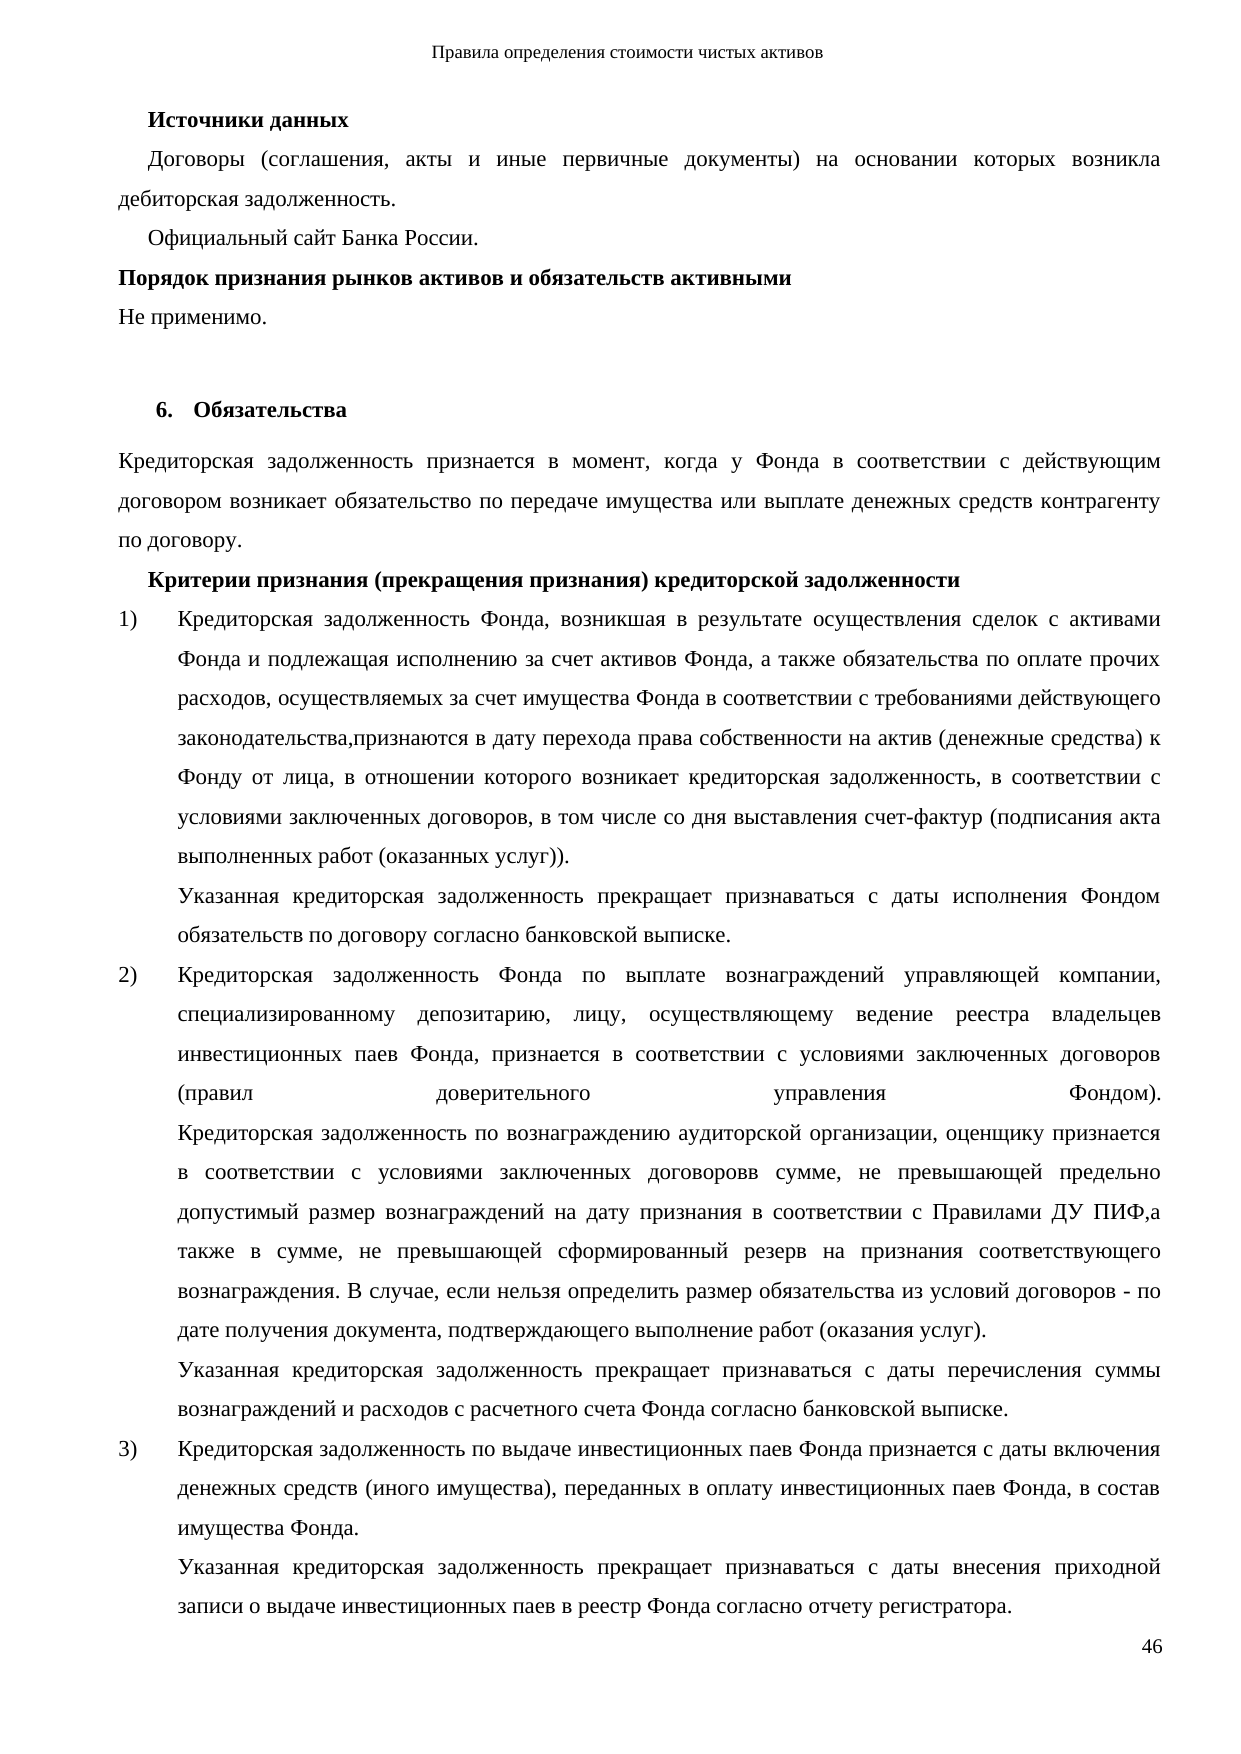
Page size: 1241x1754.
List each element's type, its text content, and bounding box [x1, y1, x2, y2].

text Кредиторская задолженность признается в момент, когда у Фонда в соответствии с действующим договором возникает обязательство по передаче имущества или выплате денежных средств контрагенту по договору. [118, 448, 1162, 553]
subtitle Обязательства [156, 396, 1162, 422]
subtitle Указанная кредиторская задолженность прекращает признаваться с даты исполнения Фондом обязательств по договору согласно банковской выписке. [177, 882, 1162, 948]
title Критерии признания (прекращения признания) кредиторской задолженности [118, 566, 1162, 592]
subtitle Кредиторская задолженность Фонда по выплате вознаграждений управляющей компании, специализированному депозитарию, лицу, осуществляющему ведение реестра владельцев инвестиционных паев Фонда, признается в соответствии с условиями заключенных договоров (правил доверительного управления Фондом). Кредиторская задолженность по вознаграждению аудиторской организации, оценщику признается в соответствии с условиями заключенных договоровв сумме, не превышающей предельно допустимый размер вознаграждений на дату признания в соответствии с Правилами ДУ ПИФ,а также в сумме, не превышающей сформированный резерв на признания соответствующего вознаграждения. В случае, если нельзя определить размер обязательства из условий договоров - по дате получения документа, подтверждающего выполнение работ (оказания услуг). [118, 961, 1162, 1342]
title Порядок признания рынков активов и обязательств активными [118, 264, 1162, 290]
title Источники данных [118, 106, 1162, 132]
text Указанная кредиторская задолженность прекращает признаваться с даты внесения приходной записи о выдаче инвестиционных паев в реестр Фонда согласно отчету регистратора. [177, 1553, 1162, 1619]
title Официальный сайт Банка России. [118, 224, 1162, 251]
subtitle Указанная кредиторская задолженность прекращает признаваться с даты перечисления суммы вознаграждений и расходов с расчетного счета Фонда согласно банковской выписке. [177, 1356, 1162, 1421]
title Договоры (соглашения, акты и иные первичные документы) на основании которых возникла дебиторская задолженность. [118, 146, 1162, 211]
subtitle Кредиторская задолженность Фонда, возникшая в результате осуществления сделок с активами Фонда и подлежащая исполнению за счет активов Фонда, а также обязательства по оплате прочих расходов, осуществляемых за счет имущества Фонда в соответствии с требованиями действующего законодательства,признаются в дату перехода права собственности на актив (денежные средства) к Фонду от лица, в отношении которого возникает кредиторская задолженность, в соответствии с условиями заключенных договоров, в том числе со дня выставления счет-фактур (подписания акта выполненных работ (оказанных услуг)). [118, 606, 1162, 869]
text Не применимо. [118, 303, 1162, 330]
subtitle Кредиторская задолженность по выдаче инвестиционных паев Фонда признается с даты включения денежных средств (иного имущества), переданных в оплату инвестиционных паев Фонда, в состав имущества Фонда. [118, 1434, 1162, 1540]
